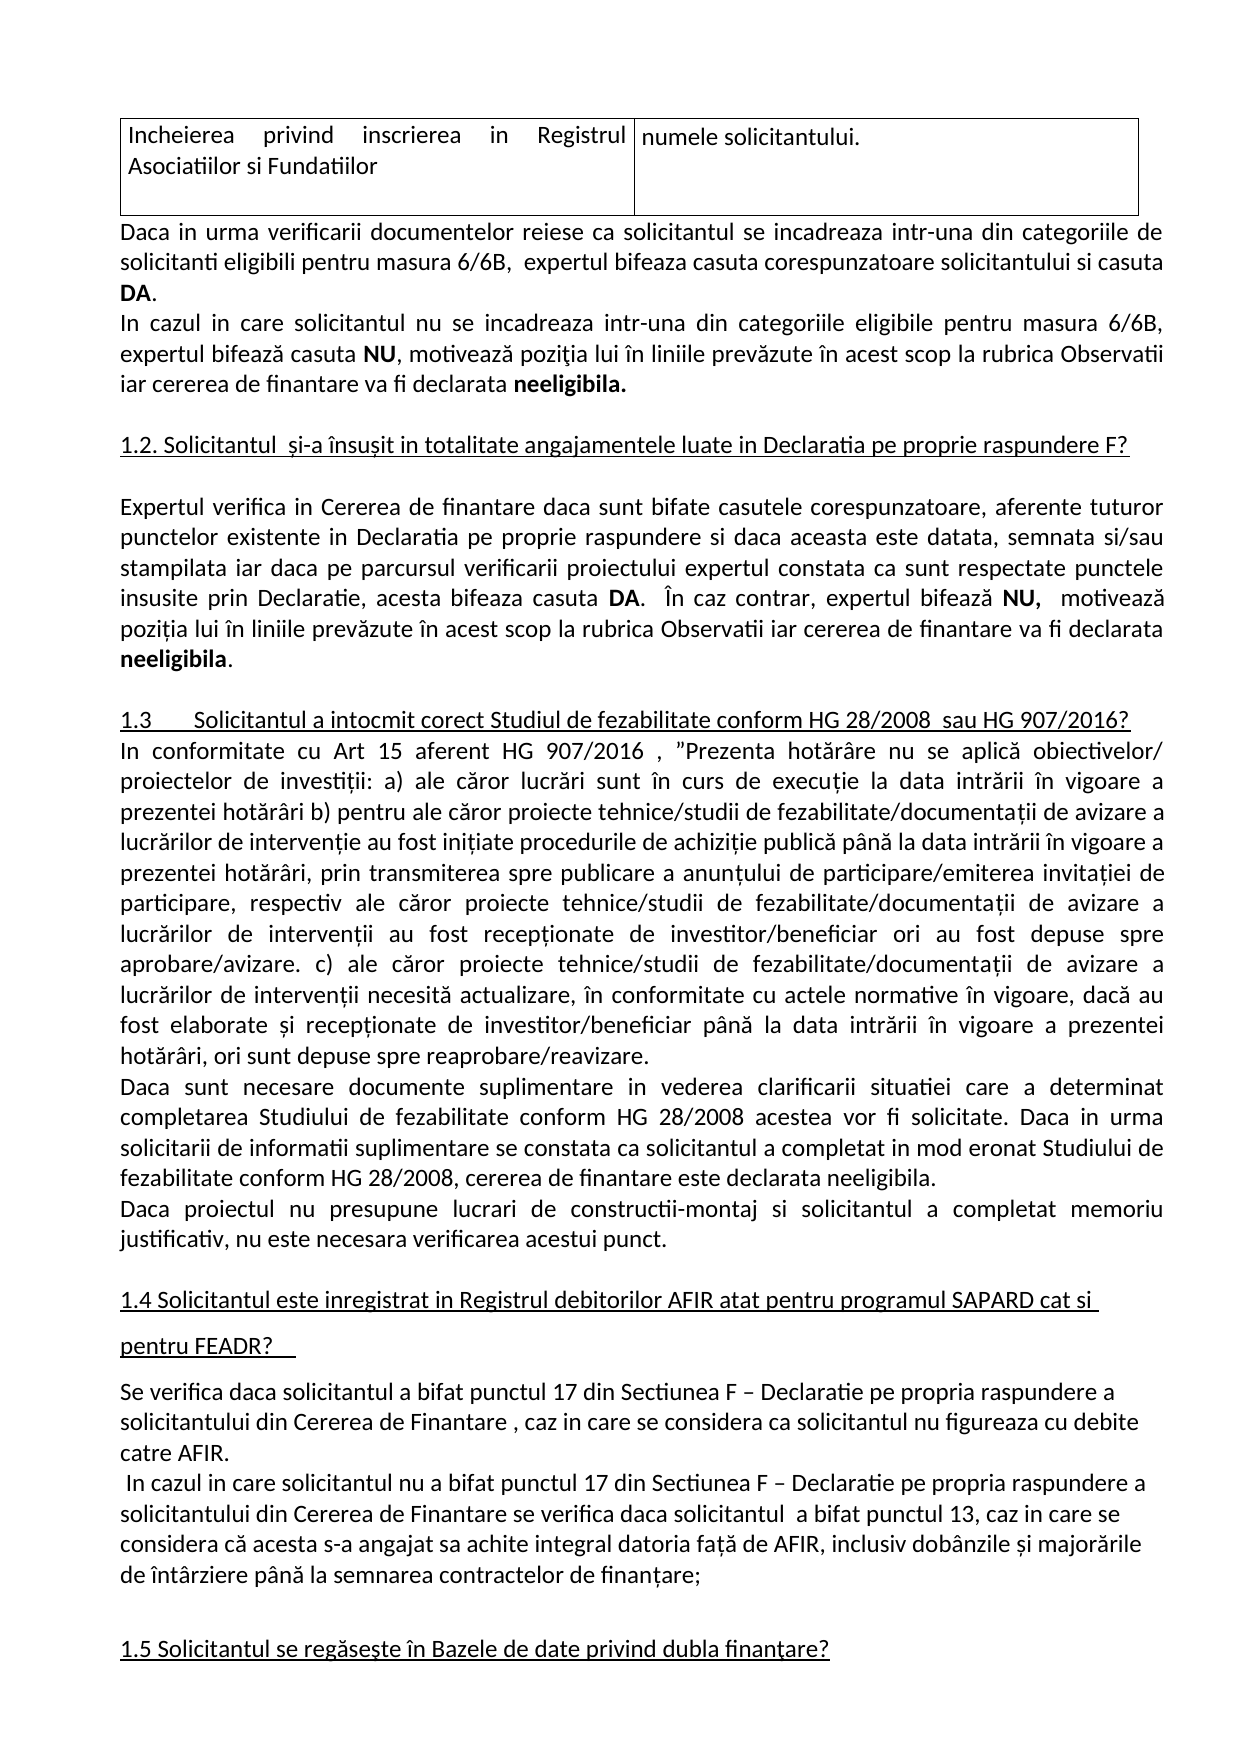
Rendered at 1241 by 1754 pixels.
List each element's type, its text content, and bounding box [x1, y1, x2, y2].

text Daca in urma verificarii documentelor reiese ca solicitantul se incadreaza intr-una din categoriile de solicitanti eligibili pentru masura 6/6B, expertul bifeaza casuta corespunzatoare solicitantului si casuta DA. [120, 216, 1165, 308]
text In cazul in care solicitantul nu se incadreaza intr-una din categoriile eligibile pentru masura 6/6B, expertul bifează casuta NU, motivează poziţia lui în liniile prevăzute în acest scop la rubrica Observatii iar cererea de finantare va fi declarata neeligibila. [120, 308, 1165, 399]
text In cazul in care solicitantul nu a bifat punctul 17 din Sectiunea F – Declaratie pe propria raspundere a solicitantului din Cererea de Finantare se verifica daca solicitantul a bifat punctul 13, caz in care se considera că acesta s-a angajat sa achite integral datoria față de AFIR, inclusiv dobânzile și majorările de întârziere până la semnarea contractelor de finanțare; [120, 1467, 1165, 1589]
text Expertul verifica in Cererea de finantare daca sunt bifate casutele corespunzatoare, aferente tuturor punctelor existente in Declaratia pe proprie raspundere si daca aceasta este datata, semnata si/sau stampilata iar daca pe parcursul verificarii proiectului expertul constata ca sunt respectate punctele insusite prin Declaratie, acesta bifeaza casuta DA. În caz contrar, expertul bifează NU, motivează poziţia lui în liniile prevăzute în acest scop la rubrica Observatii iar cererea de finantare va fi declarata neeligibila. [120, 491, 1165, 674]
text 1.3 Solicitantul a intocmit corect Studiul de fezabilitate conform HG 28/2008 sau HG 907/2016? [120, 704, 1165, 735]
text 1.5 Solicitantul se regăseşte în Bazele de date privind dubla finanţare? [120, 1633, 1165, 1664]
text Se verifica daca solicitantul a bifat punctul 17 din Sectiunea F – Declaratie pe propria raspundere a solicitantului din Cererea de Finantare , caz in care se considera ca solicitantul nu figureaza cu debite catre AFIR. [120, 1376, 1165, 1467]
text Daca sunt necesare documente suplimentare in vederea clarificarii situatiei care a determinat completarea Studiului de fezabilitate conform HG 28/2008 acestea vor fi solicitate. Daca in urma solicitarii de informatii suplimentare se constata ca solicitantul a completat in mod eronat Studiului de fezabilitate conform HG 28/2008, cererea de finantare este declarata neeligibila. [120, 1071, 1165, 1193]
text 1.4 Solicitantul este inregistrat in Registrul debitorilor AFIR atat pentru programul SAPARD cat si pentru FEADR? [120, 1284, 1165, 1361]
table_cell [635, 119, 1138, 215]
text Daca proiectul nu presupune lucrari de constructii-montaj si solicitantul a completat memoriu justificativ, nu este necesara verificarea acestui punct. [120, 1193, 1165, 1254]
text 1.2. Solicitantul şi-a însuşit in totalitate angajamentele luate in Declaratia pe proprie raspundere F? [120, 430, 1165, 460]
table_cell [121, 119, 634, 215]
text In conformitate cu Art 15 aferent HG 907/2016 , ”Prezenta hotărâre nu se aplică obiectivelor/ proiectelor de investiţii: a) ale căror lucrări sunt în curs de execuție la data intrării în vigoare a prezentei hotărâri b) pentru ale căror proiecte tehnice/studii de fezabilitate/documentații de avizare a lucrărilor de intervenție au fost inițiate procedurile de achiziție publică până la data intrării în vigoare a prezentei hotărâri, prin transmiterea spre publicare a anunțului de participare/emiterea invitației de participare, respectiv ale căror proiecte tehnice/studii de fezabilitate/documentații de avizare a lucrărilor de intervenții au fost recepționate de investitor/beneficiar ori au fost depuse spre aprobare/avizare. c) ale căror proiecte tehnice/studii de fezabilitate/documentații de avizare a lucrărilor de intervenții necesită actualizare, în conformitate cu actele normative în vigoare, dacă au fost elaborate și recepționate de investitor/beneficiar până la data intrării în vigoare a prezentei hotărâri, ori sunt depuse spre reaprobare/reavizare. [120, 735, 1165, 1071]
